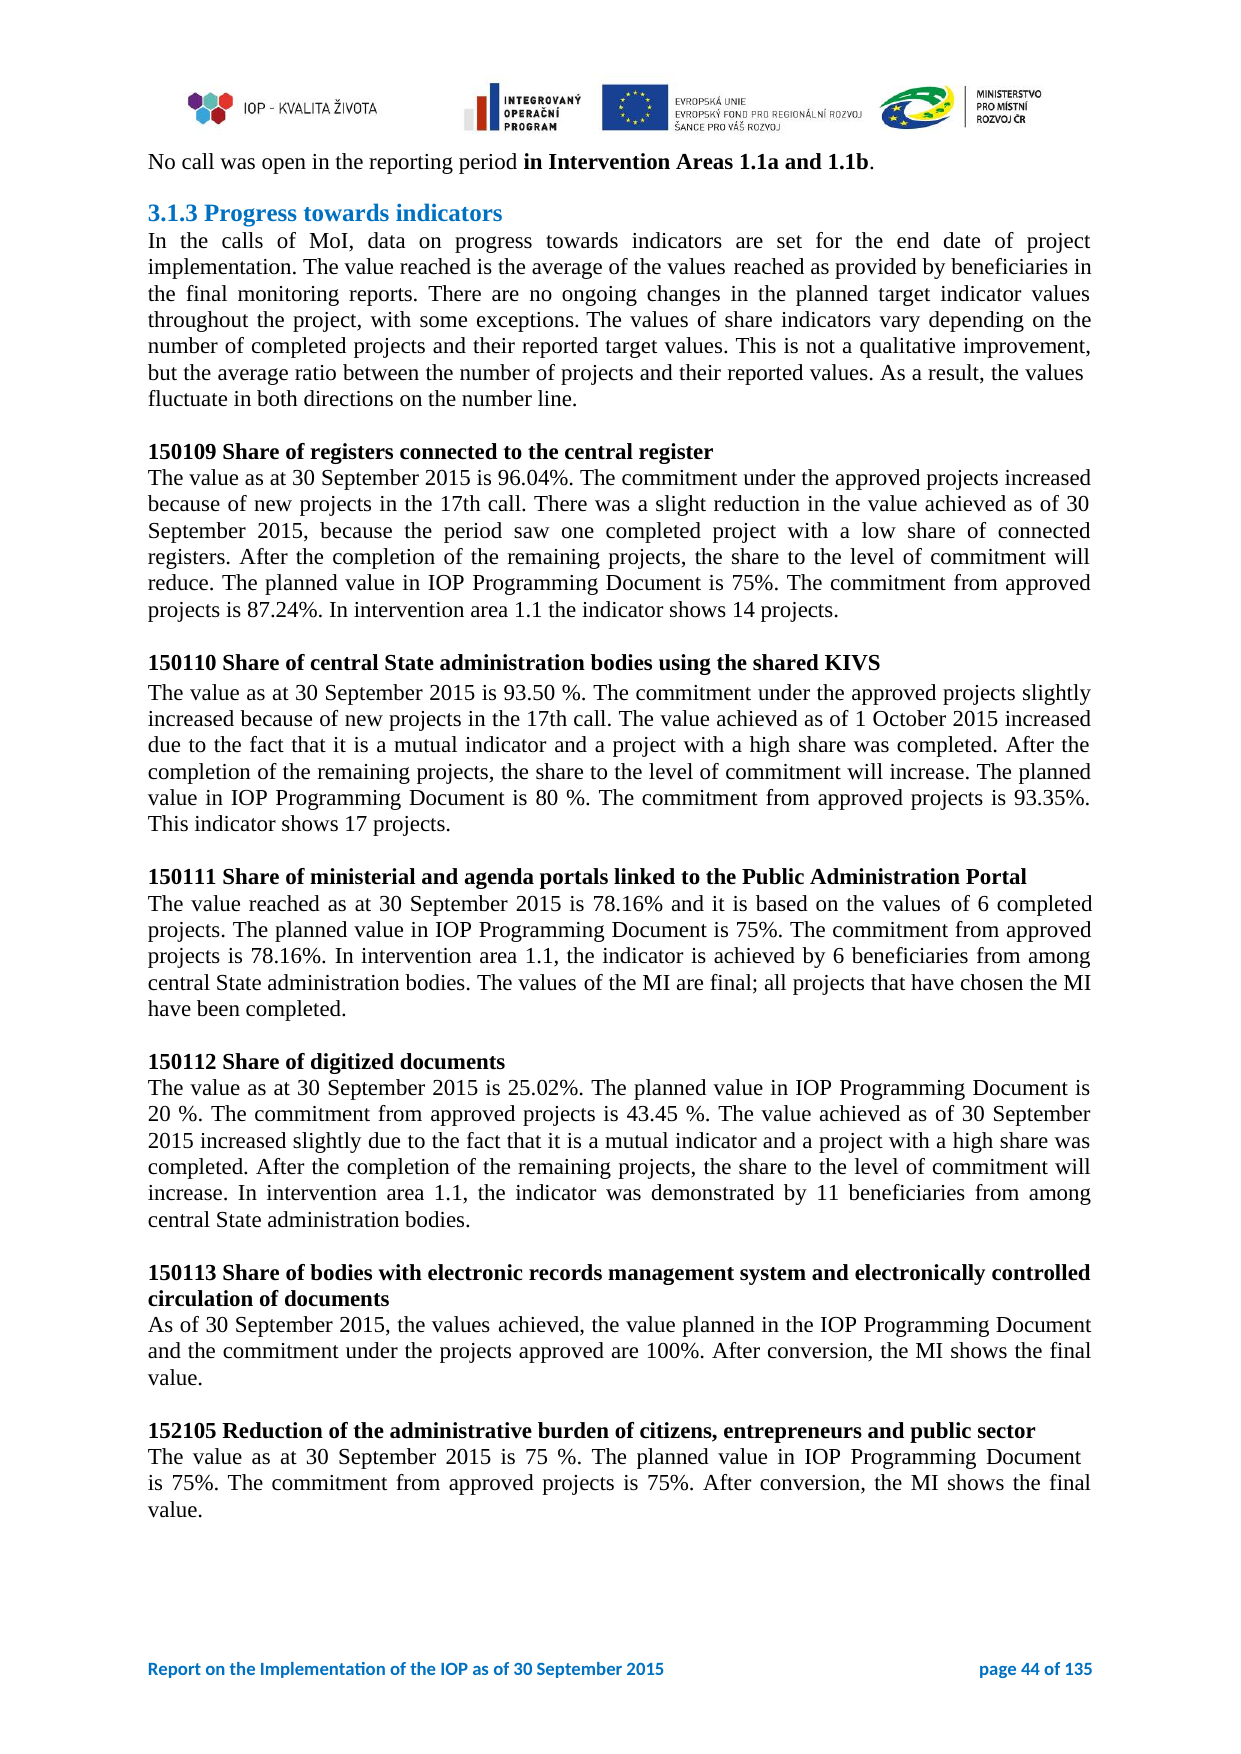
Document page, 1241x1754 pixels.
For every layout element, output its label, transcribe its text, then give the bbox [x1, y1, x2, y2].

text The value as at 30 September 2015 is 96.04%. The commitment under the approved projects increased because of new projects in the 17th call. There was a slight reduction in the value achieved as of 30 September 2015, because the period saw one completed project with a low share of connected registers. After the completion of the remaining projects, the share to the level of commitment will reduce. The planned value in IOP Programming Document is 75%. The commitment from approved projects is 87.24%. In intervention area 1.1 the indicator shows 14 projects. [148, 464, 1092, 622]
text 150113 Share of bodies with electronic records management system and electronically controlled circulation of documents [148, 1258, 1092, 1311]
subtitle 3.1.3 Progress towards indicators [148, 198, 1092, 227]
text The value as at 30 September 2015 is 75 %. The planned value in IOP Programming Document is 75%. The commitment from approved projects is 75%. After conversion, the MI shows the final value. [148, 1443, 1092, 1522]
text 150110 Share of central State administration bodies using the shared KIVS [148, 648, 1092, 675]
text In the calls of MoI, data on progress towards indicators are set for the end date of project implementation. The value reached is the average of the values ​​reached as provided by beneficiaries in the final monitoring reports. There are no ongoing changes in the planned target indicator values throughout the project, with some exceptions. The values of share indicators vary depending on the number of completed projects and their reported target values. This is not a qualitative improvement, but the average ratio between the number of projects and their reported values. As a result, the values ​​fluctuate in both directions on the number line. [148, 227, 1092, 411]
text 150109 Share of registers connected to the central register [148, 438, 1092, 464]
text No call was open in the reporting period in Intervention Areas 1.1a and 1.1b. [148, 148, 1092, 174]
text 150112 Share of digitized documents [148, 1048, 1092, 1074]
text 150111 Share of ministerial and agenda portals linked to the Public Administration Portal [148, 863, 1092, 889]
text 152105 Reduction of the administrative burden of citizens, entrepreneurs and public sector [148, 1417, 1092, 1443]
text The value as at 30 September 2015 is 25.02%. The planned value in IOP Programming Document is 20 %. The commitment from approved projects is 43.45 %. The value achieved as of 30 September 2015 increased slightly due to the fact that it is a mutual indicator and a project with a high share was completed. After the completion of the remaining projects, the share to the level of commitment will increase. In intervention area 1.1, the indicator was demonstrated by 11 beneficiaries from among central State administration bodies. [148, 1074, 1092, 1232]
picture [172, 73, 1068, 140]
text The value reached as at 30 September 2015 is 78.16% and it is based on the values ​​of 6 completed projects. The planned value in IOP Programming Document is 75%. The commitment from approved projects is 78.16%. In intervention area 1.1, the indicator is achieved by 6 beneficiaries from among central State administration bodies. The values ​​of the MI are final; all projects that have chosen the MI have been completed. [148, 889, 1092, 1021]
text As of 30 September 2015, the values ​​achieved, the value planned in the IOP Programming Document and the commitment under the projects approved are 100%. After conversion, the MI shows the final value. [148, 1311, 1092, 1390]
text The value as at 30 September 2015 is 93.50 %. The commitment under the approved projects slightly increased because of new projects in the 17th call. The value achieved as of 1 October 2015 increased due to the fact that it is a mutual indicator and a project with a high share was completed. After the completion of the remaining projects, the share to the level of commitment will increase. The planned value in IOP Programming Document is 80 %. The commitment from approved projects is 93.35%. This indicator shows 17 projects. [148, 679, 1092, 837]
